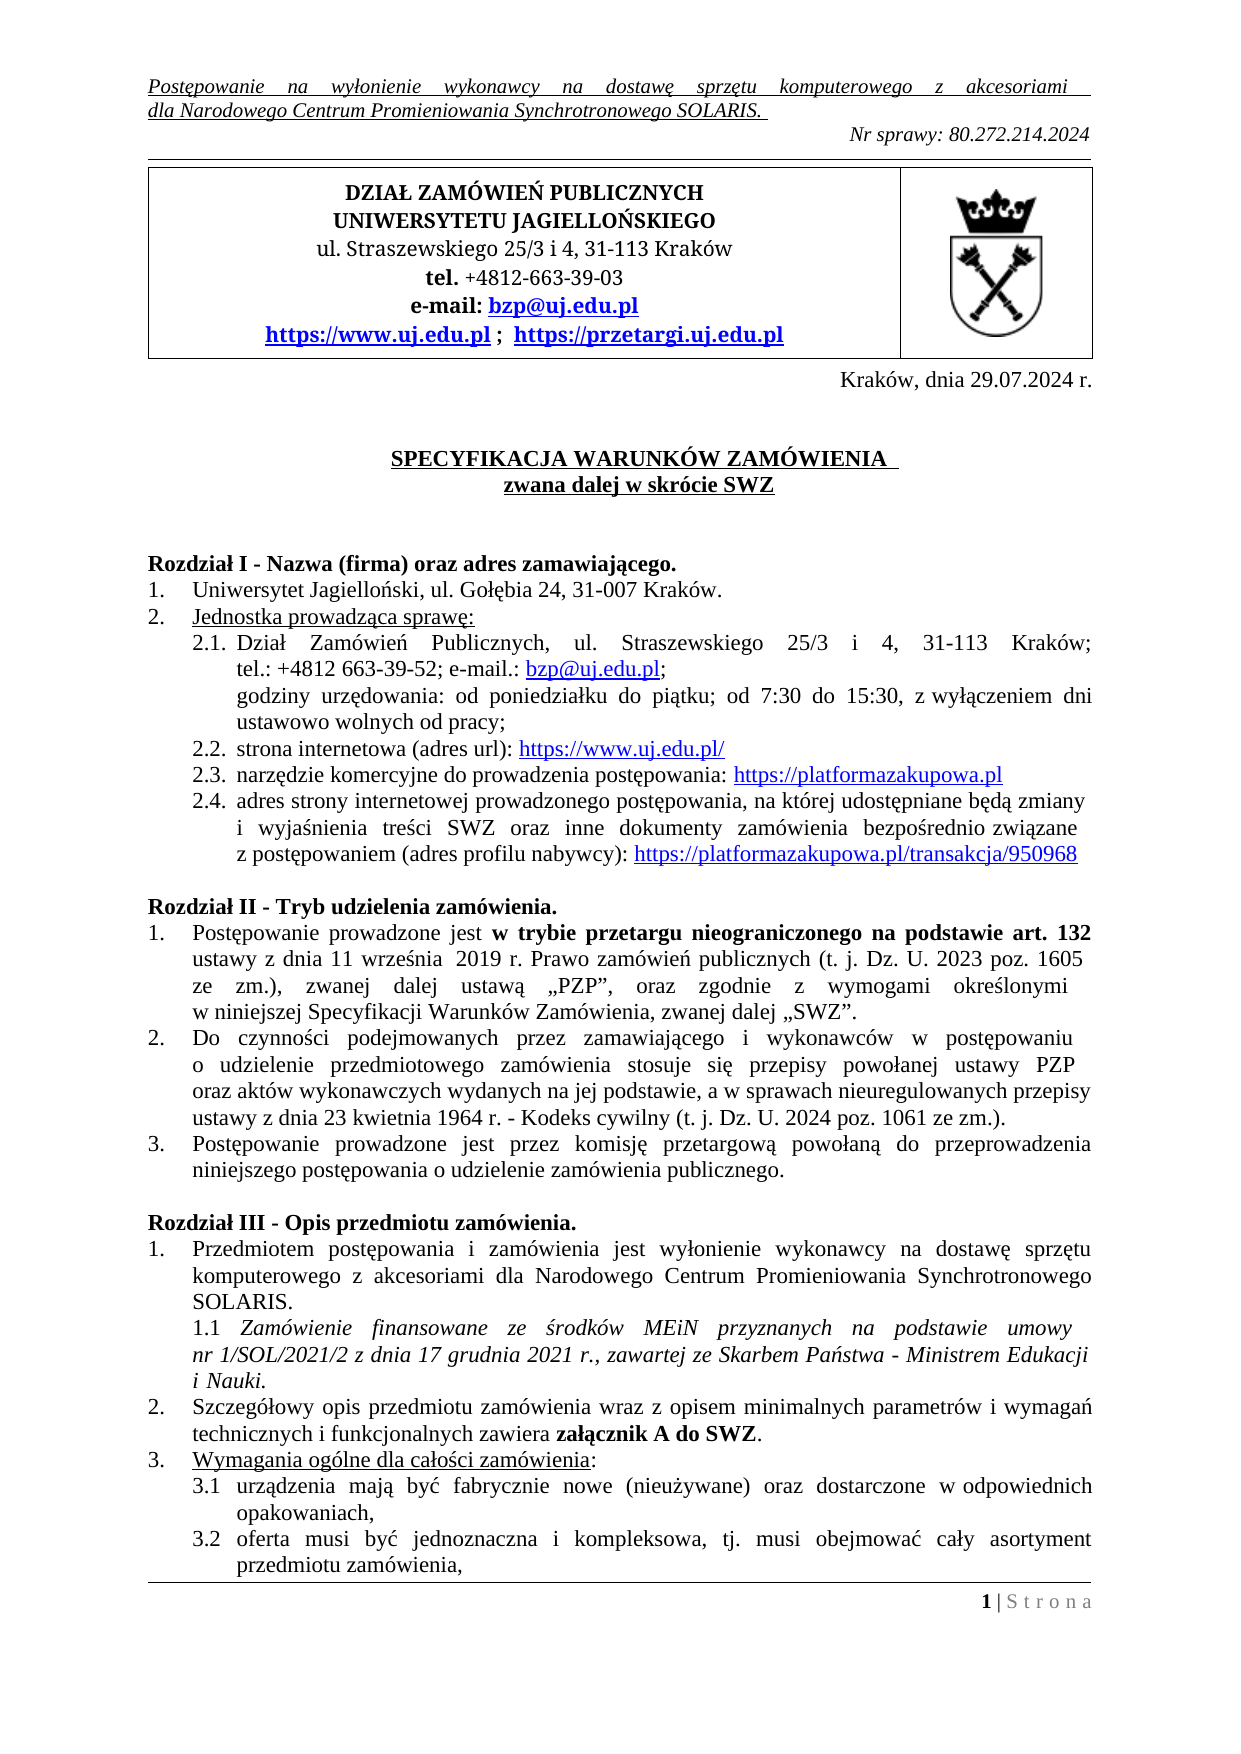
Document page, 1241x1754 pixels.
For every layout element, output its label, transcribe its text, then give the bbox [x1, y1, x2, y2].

list Uniwersytet Jagielloński, ul. Gołębia 24, 31-007 Kraków. [148, 576, 1092, 603]
list urządzenia mają być fabrycznie nowe (nieużywane) oraz dostarczone w odpowiednich opakowaniach, [192, 1472, 1092, 1525]
text Kraków, dnia 29.07.2024 r. [185, 366, 1092, 392]
list Postępowanie prowadzone jest przez komisję przetargową powołaną do przeprowadzenia niniejszego postępowania o udzielenie zamówienia publicznego. [148, 1130, 1092, 1183]
list narzędzie komercyjne do prowadzenia postępowania: https://platformazakupowa.pl [192, 761, 1092, 787]
list strona internetowa (adres url): https://www.uj.edu.pl/ [192, 734, 1092, 761]
list Przedmiotem postępowania i zamówienia jest wyłonienie wykonawcy na dostawę sprzętu komputerowego z akcesoriami dla Narodowego Centrum Promieniowania Synchrotronowego SOLARIS. [148, 1235, 1092, 1314]
list adres strony internetowej prowadzonego postępowania, na której udostępniane będą zmiany i wyjaśnienia treści SWZ oraz inne dokumenty zamówienia bezpośrednio związane z postępowaniem (adres profilu nabywcy): https://platformazakupowa.pl/transakcja/950968 [192, 787, 1092, 866]
list Szczegółowy opis przedmiotu zamówienia wraz z opisem minimalnych parametrów i wymagań technicznych i funkcjonalnych zawiera załącznik A do SWZ. [148, 1393, 1092, 1446]
table_header DZIAŁ ZAMÓWIEŃ PUBLICZNYCH UNIWERSYTETU JAGIELLOŃSKIEGO ul. Straszewskiego 25/3 i 4, 31-113 Kraków tel. +4812-663-39-03 e-mail: bzp@uj.edu.pl https://www.uj.edu.pl ; https://przetargi.uj.edu.pl [149, 168, 900, 358]
text 1.1 Zamówienie finansowane ze środków MEiN przyznanych na podstawie umowy nr 1/SOL/2021/2 z dnia 17 grudnia 2021 r., zawartej ze Skarbem Państwa - Ministrem Edukacji i Nauki. [192, 1314, 1092, 1393]
list Do czynności podejmowanych przez zamawiającego i wykonawców w postępowaniu o udzielenie przedmiotowego zamówienia stosuje się przepisy powołanej ustawy PZP oraz aktów wykonawczych wydanych na jej podstawie, a w sprawach nieuregulowanych przepisy ustawy z dnia 23 kwietnia 1964 r. - Kodeks cywilny (t. j. Dz. U. 2024 poz. 1061 ze zm.). [148, 1024, 1092, 1130]
list oferta musi być jednoznaczna i kompleksowa, tj. musi obejmować cały asortyment przedmiotu zamówienia, [192, 1525, 1092, 1578]
text Rozdział I - Nazwa (firma) oraz adres zamawiającego. [148, 550, 1092, 576]
text Rozdział II - Tryb udzielenia zamówienia. [148, 893, 1092, 919]
text godziny urzędowania: od poniedziałku do piątku; od 7:30 do 15:30, z wyłączeniem dni ustawowo wolnych od pracy; [236, 682, 1092, 734]
picture [950, 189, 1043, 337]
text zwana dalej w skrócie SWZ [185, 471, 1092, 497]
text Rozdział III - Opis przedmiotu zamówienia. [148, 1209, 1092, 1235]
list Dział Zamówień Publicznych, ul. Straszewskiego 25/3 i 4, 31-113 Kraków; tel.: +4812 663-39-52; e-mail.: bzp@uj.edu.pl; [192, 629, 1092, 682]
table_header [901, 168, 1092, 358]
text SPECYFIKACJA WARUNKÓW ZAMÓWIENIA [185, 445, 1092, 471]
list Postępowanie prowadzone jest w trybie przetargu nieograniczonego na podstawie art. 132 ustawy z dnia 11 września 2019 r. Prawo zamówień publicznych (t. j. Dz. U. 2023 poz. 1605 ze zm.), zwanej dalej ustawą „PZP”, oraz zgodnie z wymogami określonymi w niniejszej Specyfikacji Warunków Zamówienia, zwanej dalej „SWZ”. [148, 919, 1092, 1024]
list Jednostka prowadząca sprawę: [148, 603, 1092, 629]
list Wymagania ogólne dla całości zamówienia: [148, 1446, 1092, 1472]
